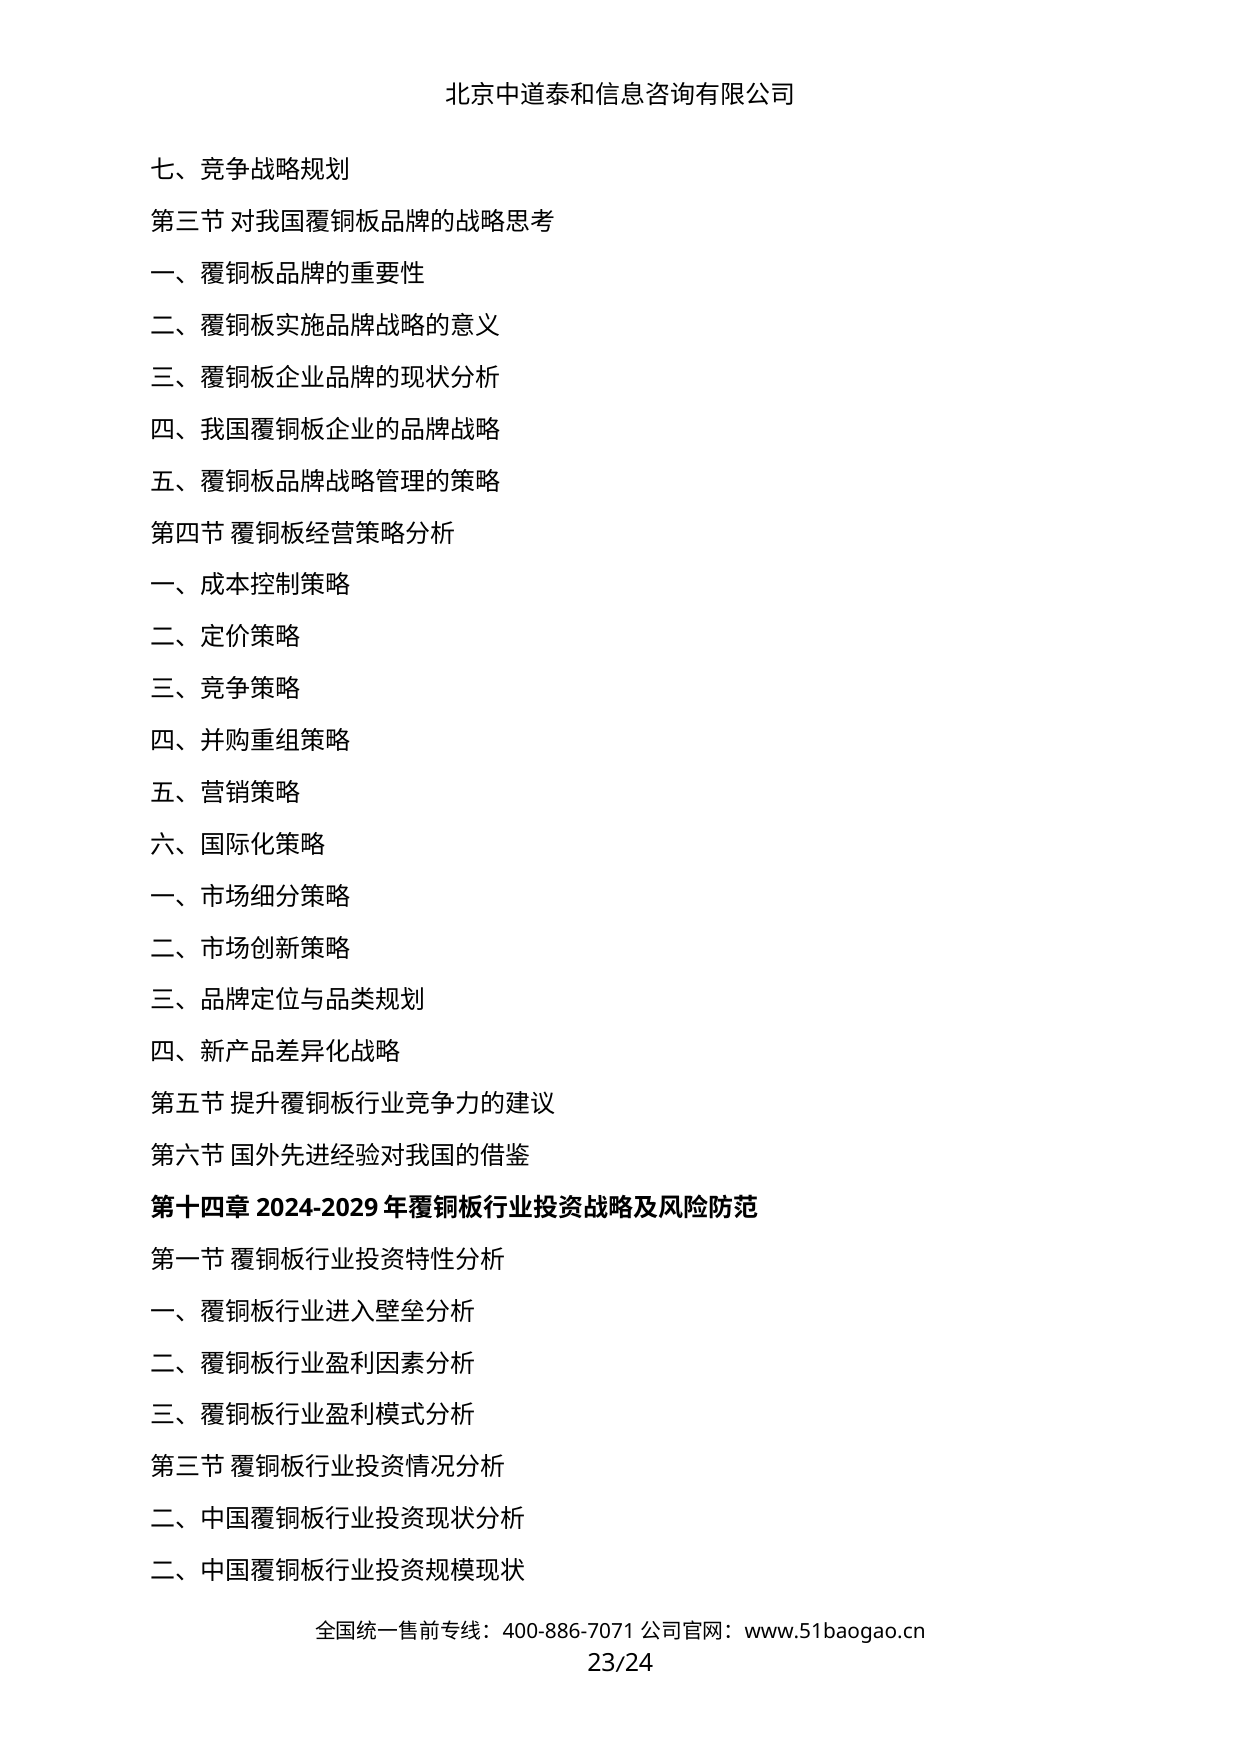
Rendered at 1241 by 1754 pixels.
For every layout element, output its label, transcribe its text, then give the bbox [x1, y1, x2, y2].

text 一、覆铜板行业进入壁垒分析 [150, 1291, 1090, 1327]
text 一、市场细分策略 [150, 876, 1090, 912]
text 二、中国覆铜板行业投资规模现状 [150, 1551, 1090, 1587]
text 三、覆铜板企业品牌的现状分析 [150, 357, 1090, 394]
text 一、覆铜板品牌的重要性 [150, 254, 1090, 290]
text 第一节 覆铜板行业投资特性分析 [150, 1239, 1090, 1276]
text 第三节 对我国覆铜板品牌的战略思考 [150, 202, 1090, 238]
text 二、定价策略 [150, 617, 1090, 653]
text 第四节 覆铜板经营策略分析 [150, 513, 1090, 549]
text 二、覆铜板实施品牌战略的意义 [150, 306, 1090, 342]
text 四、新产品差异化战略 [150, 1032, 1090, 1068]
text 第十四章 2024-2029年覆铜板行业投资战略及风险防范 [150, 1187, 1090, 1224]
text 二、中国覆铜板行业投资现状分析 [150, 1499, 1090, 1535]
text 七、竞争战略规划 [150, 150, 1090, 186]
text 五、覆铜板品牌战略管理的策略 [150, 461, 1090, 497]
text 第三节 覆铜板行业投资情况分析 [150, 1447, 1090, 1483]
text 五、营销策略 [150, 772, 1090, 809]
text 一、成本控制策略 [150, 565, 1090, 601]
text 四、我国覆铜板企业的品牌战略 [150, 409, 1090, 446]
text 六、国际化策略 [150, 824, 1090, 861]
text 第五节 提升覆铜板行业竞争力的建议 [150, 1084, 1090, 1120]
text 三、竞争策略 [150, 669, 1090, 705]
text 四、并购重组策略 [150, 721, 1090, 757]
text 三、覆铜板行业盈利模式分析 [150, 1395, 1090, 1431]
text 第六节 国外先进经验对我国的借鉴 [150, 1136, 1090, 1172]
text 三、品牌定位与品类规划 [150, 980, 1090, 1016]
text 二、市场创新策略 [150, 928, 1090, 964]
text 二、覆铜板行业盈利因素分析 [150, 1343, 1090, 1379]
